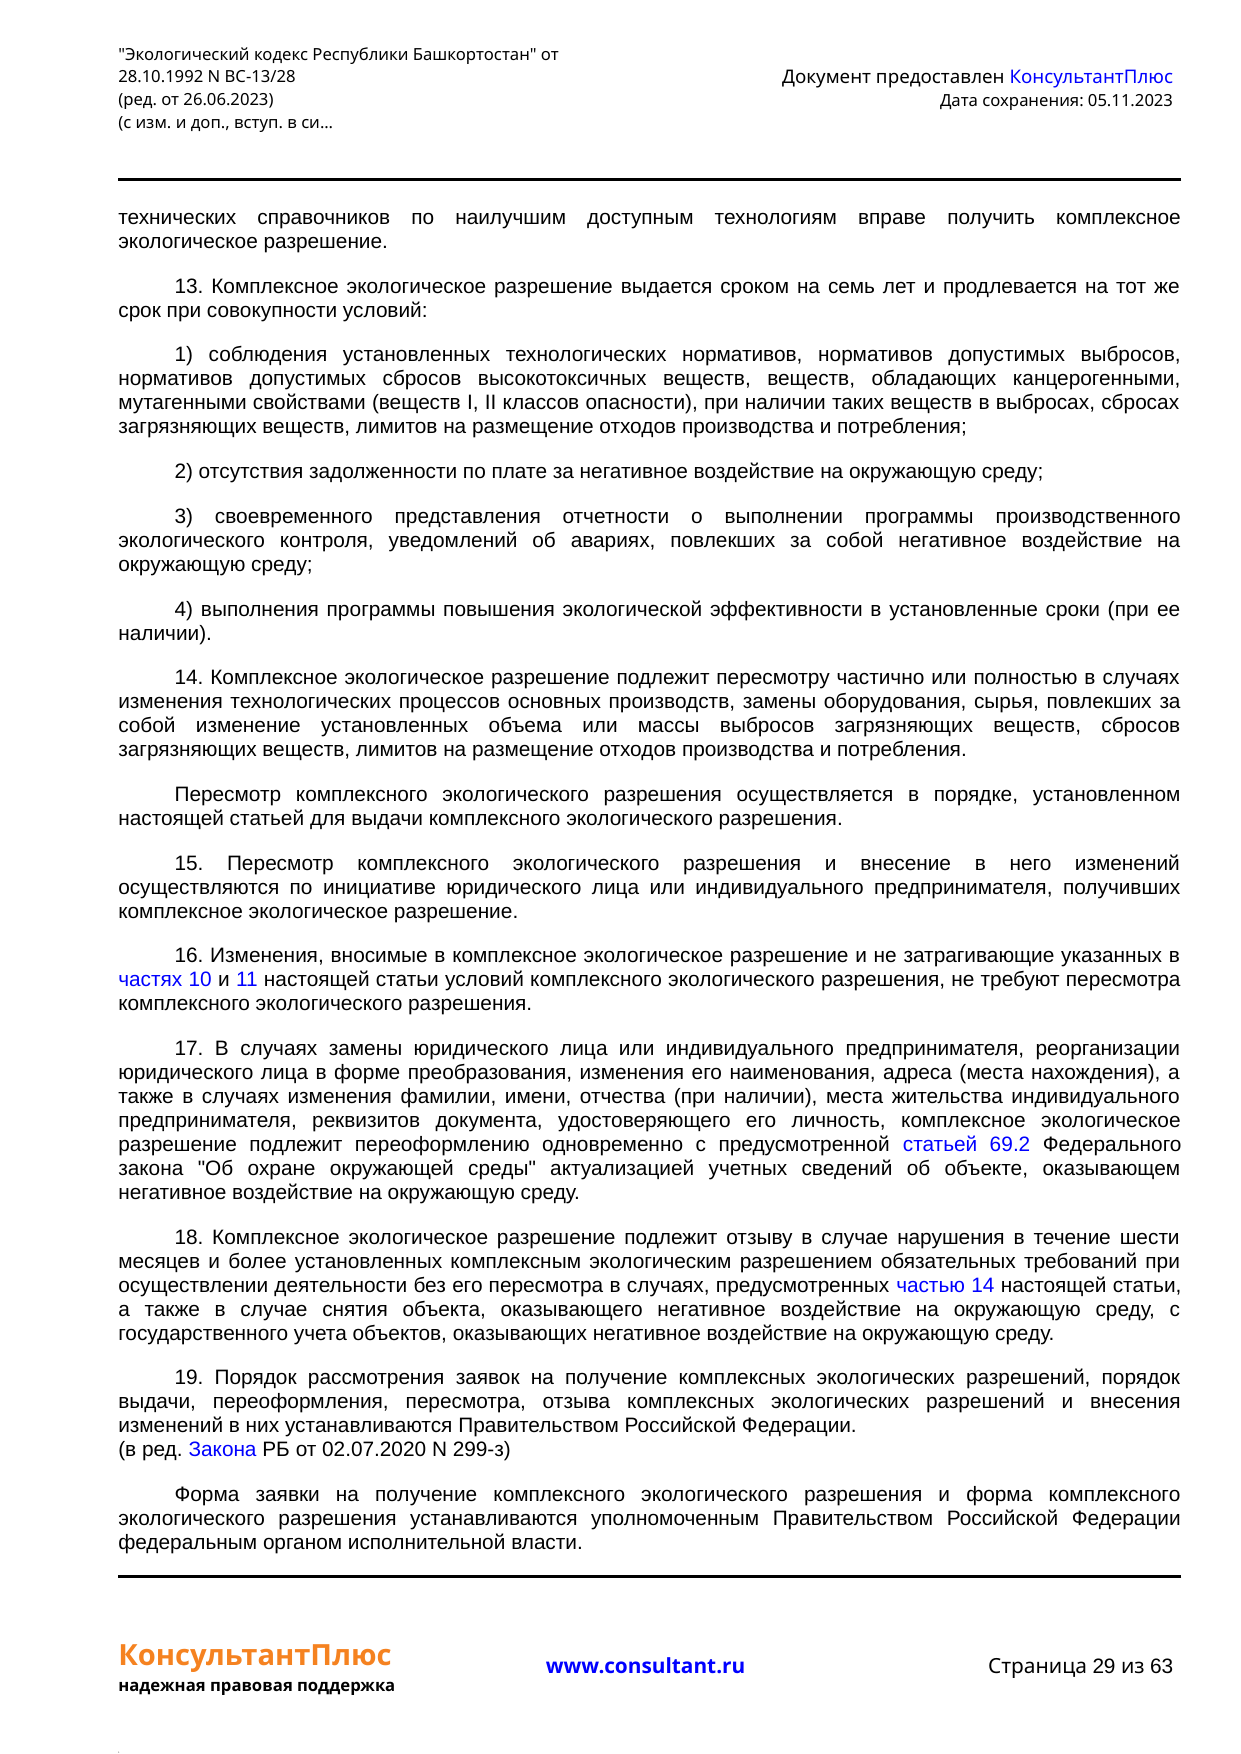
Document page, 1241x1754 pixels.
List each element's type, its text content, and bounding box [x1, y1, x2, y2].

text 17. В случаях замены юридического лица или индивидуального предпринимателя, реорганизации юридического лица в форме преобразования, изменения его наименования, адреса (места нахождения), а также в случаях изменения фамилии, имени, отчества (при наличии), места жительства индивидуального предпринимателя, реквизитов документа, удостоверяющего его личность, комплексное экологическое разрешение подлежит переоформлению одновременно с предусмотренной статьей 69.2 Федерального закона "Об охране окружающей среды" актуализацией учетных сведений об объекте, оказывающем негативное воздействие на окружающую среду. [118, 1036, 1181, 1204]
text (в ред. Закона РБ от 02.07.2020 N 299-з) [118, 1437, 1181, 1461]
text 1) соблюдения установленных технологических нормативов, нормативов допустимых выбросов, нормативов допустимых сбросов высокотоксичных веществ, веществ, обладающих канцерогенными, мутагенными свойствами (веществ I, II классов опасности), при наличии таких веществ в выбросах, сбросах загрязняющих веществ, лимитов на размещение отходов производства и потребления; [118, 342, 1181, 438]
text 13. Комплексное экологическое разрешение выдается сроком на семь лет и продлевается на тот же срок при совокупности условий: [118, 273, 1181, 321]
text 2) отсутствия задолженности по плате за негативное воздействие на окружающую среду; [118, 459, 1181, 483]
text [118, 205, 1181, 253]
text 19. Порядок рассмотрения заявок на получение комплексных экологических разрешений, порядок выдачи, переоформления, пересмотра, отзыва комплексных экологических разрешений и внесения изменений в них устанавливаются Правительством Российской Федерации. [118, 1365, 1181, 1437]
text 18. Комплексное экологическое разрешение подлежит отзыву в случае нарушения в течение шести месяцев и более установленных комплексным экологическим разрешением обязательных требований при осуществлении деятельности без его пересмотра в случаях, предусмотренных частью 14 настоящей статьи, а также в случае снятия объекта, оказывающего негативное воздействие на окружающую среду, с государственного учета объектов, оказывающих негативное воздействие на окружающую среду. [118, 1224, 1181, 1344]
text 16. Изменения, вносимые в комплексное экологическое разрешение и не затрагивающие указанных в частях 10 и 11 настоящей статьи условий комплексного экологического разрешения, не требуют пересмотра комплексного экологического разрешения. [118, 943, 1181, 1015]
text 3) своевременного представления отчетности о выполнении программы производственного экологического контроля, уведомлений об авариях, повлекших за собой негативное воздействие на окружающую среду; [118, 504, 1181, 576]
text Пересмотр комплексного экологического разрешения осуществляется в порядке, установленном настоящей статьей для выдачи комплексного экологического разрешения. [118, 782, 1181, 830]
text 14. Комплексное экологическое разрешение подлежит пересмотру частично или полностью в случаях изменения технологических процессов основных производств, замены оборудования, сырья, повлекших за собой изменение установленных объема или массы выбросов загрязняющих веществ, сбросов загрязняющих веществ, лимитов на размещение отходов производства и потребления. [118, 665, 1181, 761]
text Форма заявки на получение комплексного экологического разрешения и форма комплексного экологического разрешения устанавливаются уполномоченным Правительством Российской Федерации федеральным органом исполнительной власти. [118, 1482, 1181, 1554]
text 4) выполнения программы повышения экологической эффективности в установленные сроки (при ее наличии). [118, 596, 1181, 644]
text 15. Пересмотр комплексного экологического разрешения и внесение в него изменений осуществляются по инициативе юридического лица или индивидуального предпринимателя, получивших комплексное экологическое разрешение. [118, 851, 1181, 922]
